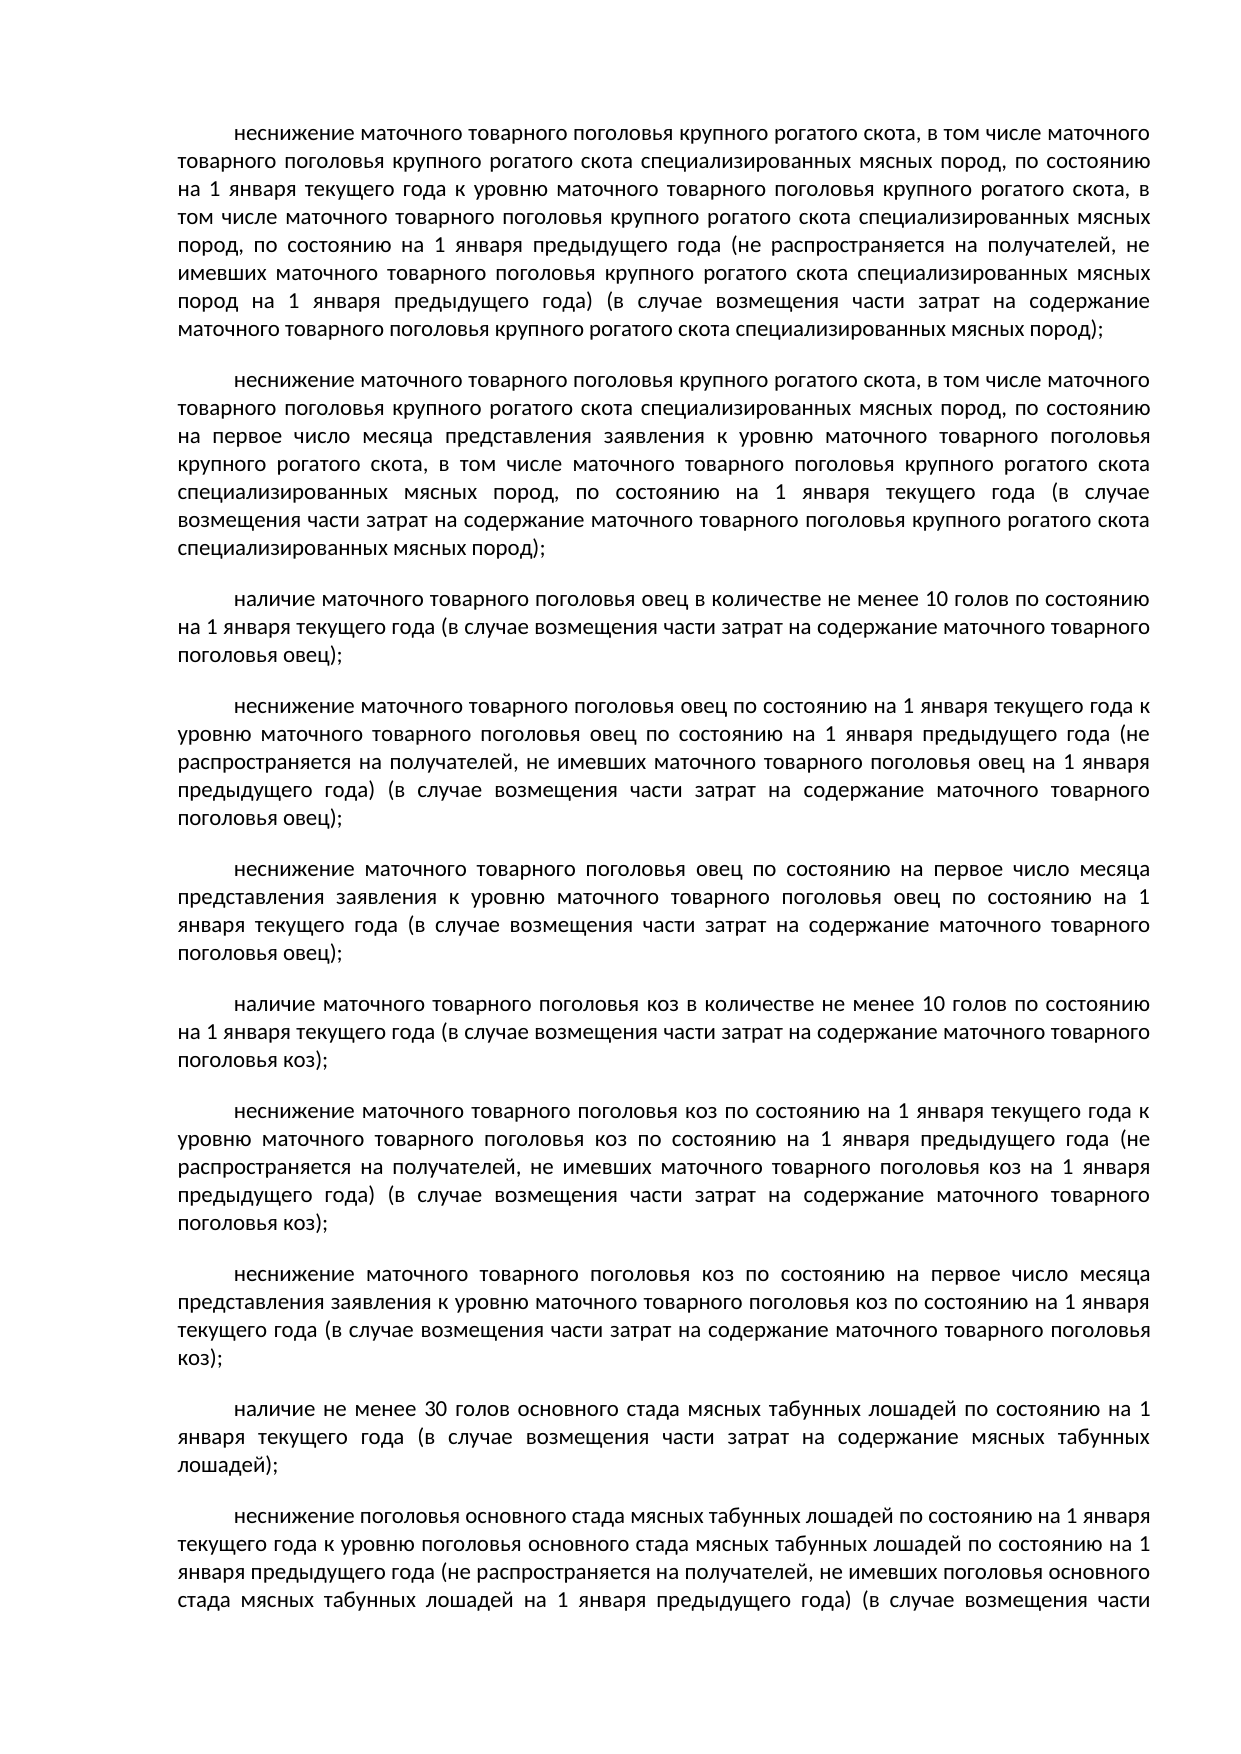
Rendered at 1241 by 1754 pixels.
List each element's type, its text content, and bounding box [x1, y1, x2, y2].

text неснижение маточного товарного поголовья крупного рогатого скота, в том числе маточного товарного поголовья крупного рогатого скота специализированных мясных пород, по состоянию на первое число месяца представления заявления к уровню маточного товарного поголовья крупного рогатого скота, в том числе маточного товарного поголовья крупного рогатого скота специализированных мясных пород, по состоянию на 1 января текущего года (в случае возмещения части затрат на содержание маточного товарного поголовья крупного рогатого скота специализированных мясных пород); [177, 365, 1152, 561]
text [177, 1501, 1152, 1613]
text неснижение маточного товарного поголовья крупного рогатого скота, в том числе маточного товарного поголовья крупного рогатого скота специализированных мясных пород, по состоянию на 1 января текущего года к уровню маточного товарного поголовья крупного рогатого скота, в том числе маточного товарного поголовья крупного рогатого скота специализированных мясных пород, по состоянию на 1 января предыдущего года (не распространяется на получателей, не имевших маточного товарного поголовья крупного рогатого скота специализированных мясных пород на 1 января предыдущего года) (в случае возмещения части затрат на содержание маточного товарного поголовья крупного рогатого скота специализированных мясных пород); [177, 118, 1152, 342]
text наличие маточного товарного поголовья овец в количестве не менее 10 голов по состоянию на 1 января текущего года (в случае возмещения части затрат на содержание маточного товарного поголовья овец); [177, 584, 1152, 668]
text наличие не менее 30 голов основного стада мясных табунных лошадей по состоянию на 1 января текущего года (в случае возмещения части затрат на содержание мясных табунных лошадей); [177, 1394, 1152, 1478]
text неснижение маточного товарного поголовья овец по состоянию на первое число месяца представления заявления к уровню маточного товарного поголовья овец по состоянию на 1 января текущего года (в случае возмещения части затрат на содержание маточного товарного поголовья овец); [177, 854, 1152, 966]
text неснижение маточного товарного поголовья овец по состоянию на 1 января текущего года к уровню маточного товарного поголовья овец по состоянию на 1 января предыдущего года (не распространяется на получателей, не имевших маточного товарного поголовья овец на 1 января предыдущего года) (в случае возмещения части затрат на содержание маточного товарного поголовья овец); [177, 691, 1152, 831]
text неснижение маточного товарного поголовья коз по состоянию на первое число месяца представления заявления к уровню маточного товарного поголовья коз по состоянию на 1 января текущего года (в случае возмещения части затрат на содержание маточного товарного поголовья коз); [177, 1259, 1152, 1371]
text неснижение маточного товарного поголовья коз по состоянию на 1 января текущего года к уровню маточного товарного поголовья коз по состоянию на 1 января предыдущего года (не распространяется на получателей, не имевших маточного товарного поголовья коз на 1 января предыдущего года) (в случае возмещения части затрат на содержание маточного товарного поголовья коз); [177, 1096, 1152, 1236]
text наличие маточного товарного поголовья коз в количестве не менее 10 голов по состоянию на 1 января текущего года (в случае возмещения части затрат на содержание маточного товарного поголовья коз); [177, 989, 1152, 1073]
